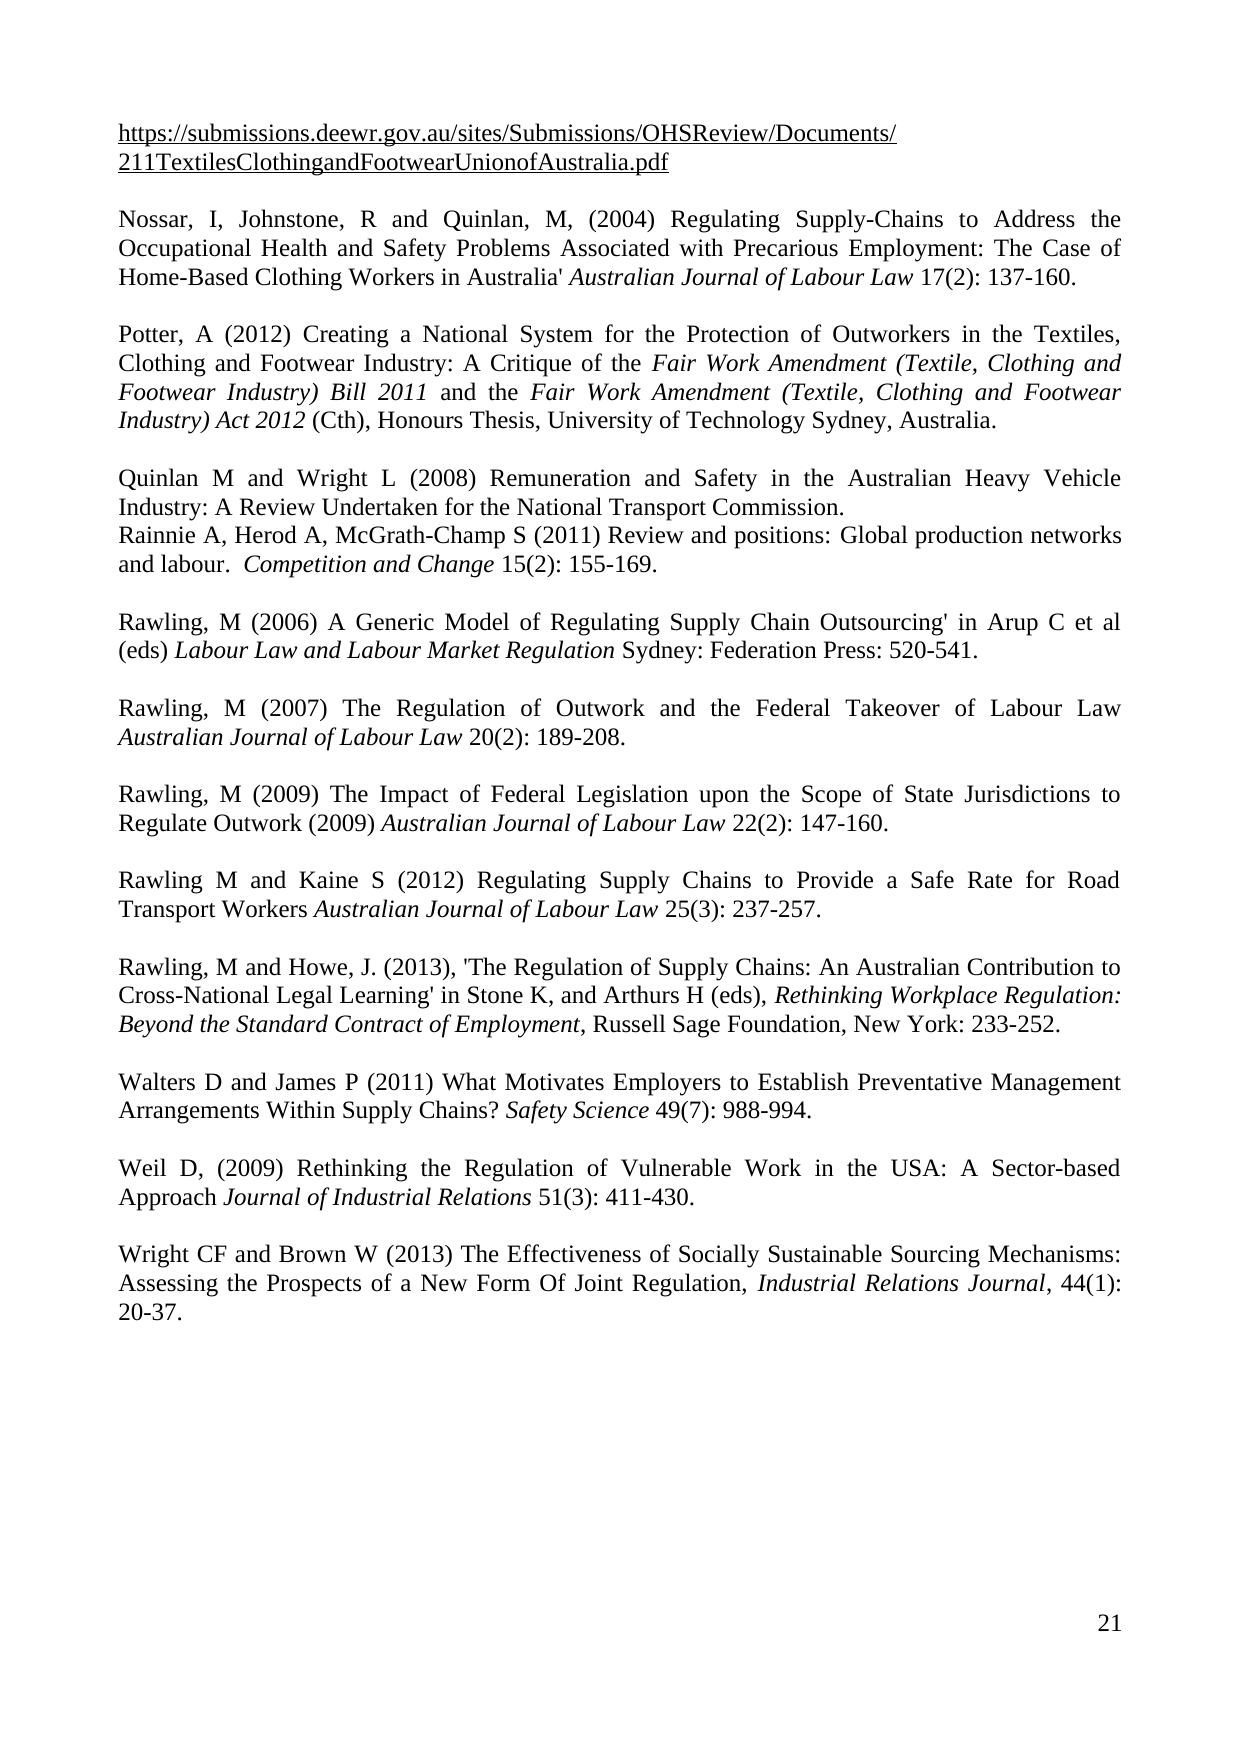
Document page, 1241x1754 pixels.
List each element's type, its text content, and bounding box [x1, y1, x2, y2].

text Wright CF and Brown W (2013) The Effectiveness of Socially Sustainable Sourcing Mechanisms: Assessing the Prospects of a New Form Of Joint Regulation, Industrial Relations Journal, 44(1): 20-37. [118, 1239, 1122, 1326]
text Walters D and James P (2011) What Motivates Employers to Establish Preventative Management Arrangements Within Supply Chains? Safety Science 49(7): 988-994. [118, 1067, 1122, 1124]
text Potter, A (2012) Creating a National System for the Protection of Outworkers in the Textiles, Clothing and Footwear Industry: A Critique of the Fair Work Amendment (Textile, Clothing and Footwear Industry) Bill 2011 and the Fair Work Amendment (Textile, Clothing and Footwear Industry) Act 2012 (Cth), Honours Thesis, University of Technology Sydney, Australia. [118, 319, 1122, 434]
text Nossar, I, Johnstone, R and Quinlan, M, (2004) Regulating Supply-Chains to Address the Occupational Health and Safety Problems Associated with Precarious Employment: The Case of Home-Based Clothing Workers in Australia' Australian Journal of Labour Law 17(2): 137-160. [118, 204, 1122, 291]
text Rawling M and Kaine S (2012) Regulating Supply Chains to Provide a Safe Rate for Road Transport Workers Australian Journal of Labour Law 25(3): 237-257. [118, 866, 1122, 923]
text Rawling, M (2009) The Impact of Federal Legislation upon the Scope of State Jurisdictions to Regulate Outwork (2009) Australian Journal of Labour Law 22(2): 147-160. [118, 779, 1122, 837]
text Quinlan M and Wright L (2008) Remuneration and Safety in the Australian Heavy Vehicle Industry: A Review Undertaken for the National Transport Commission. [118, 463, 1122, 521]
text Rainnie A, Herod A, McGrath-Champ S (2011) Review and positions: Global production networks and labour. Competition and Change 15(2): 155-169. [118, 521, 1122, 578]
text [118, 118, 1122, 176]
text Rawling, M (2007) The Regulation of Outwork and the Federal Takeover of Labour Law Australian Journal of Labour Law 20(2): 189-208. [118, 693, 1122, 751]
text Rawling, M (2006) A Generic Model of Regulating Supply Chain Outsourcing' in Arup C et al (eds) Labour Law and Labour Market Regulation Sydney: Federation Press: 520-541. [118, 607, 1122, 664]
text Rawling, M and Howe, J. (2013), 'The Regulation of Supply Chains: An Australian Contribution to Cross-National Legal Learning' in Stone K, and Arthurs H (eds), Rethinking Workplace Regulation: Beyond the Standard Contract of Employment, Russell Sage Foundation, New York: 233-252. [118, 952, 1122, 1038]
text Weil D, (2009) Rethinking the Regulation of Vulnerable Work in the USA: A Sector-based Approach Journal of Industrial Relations 51(3): 411-430. [118, 1153, 1122, 1211]
